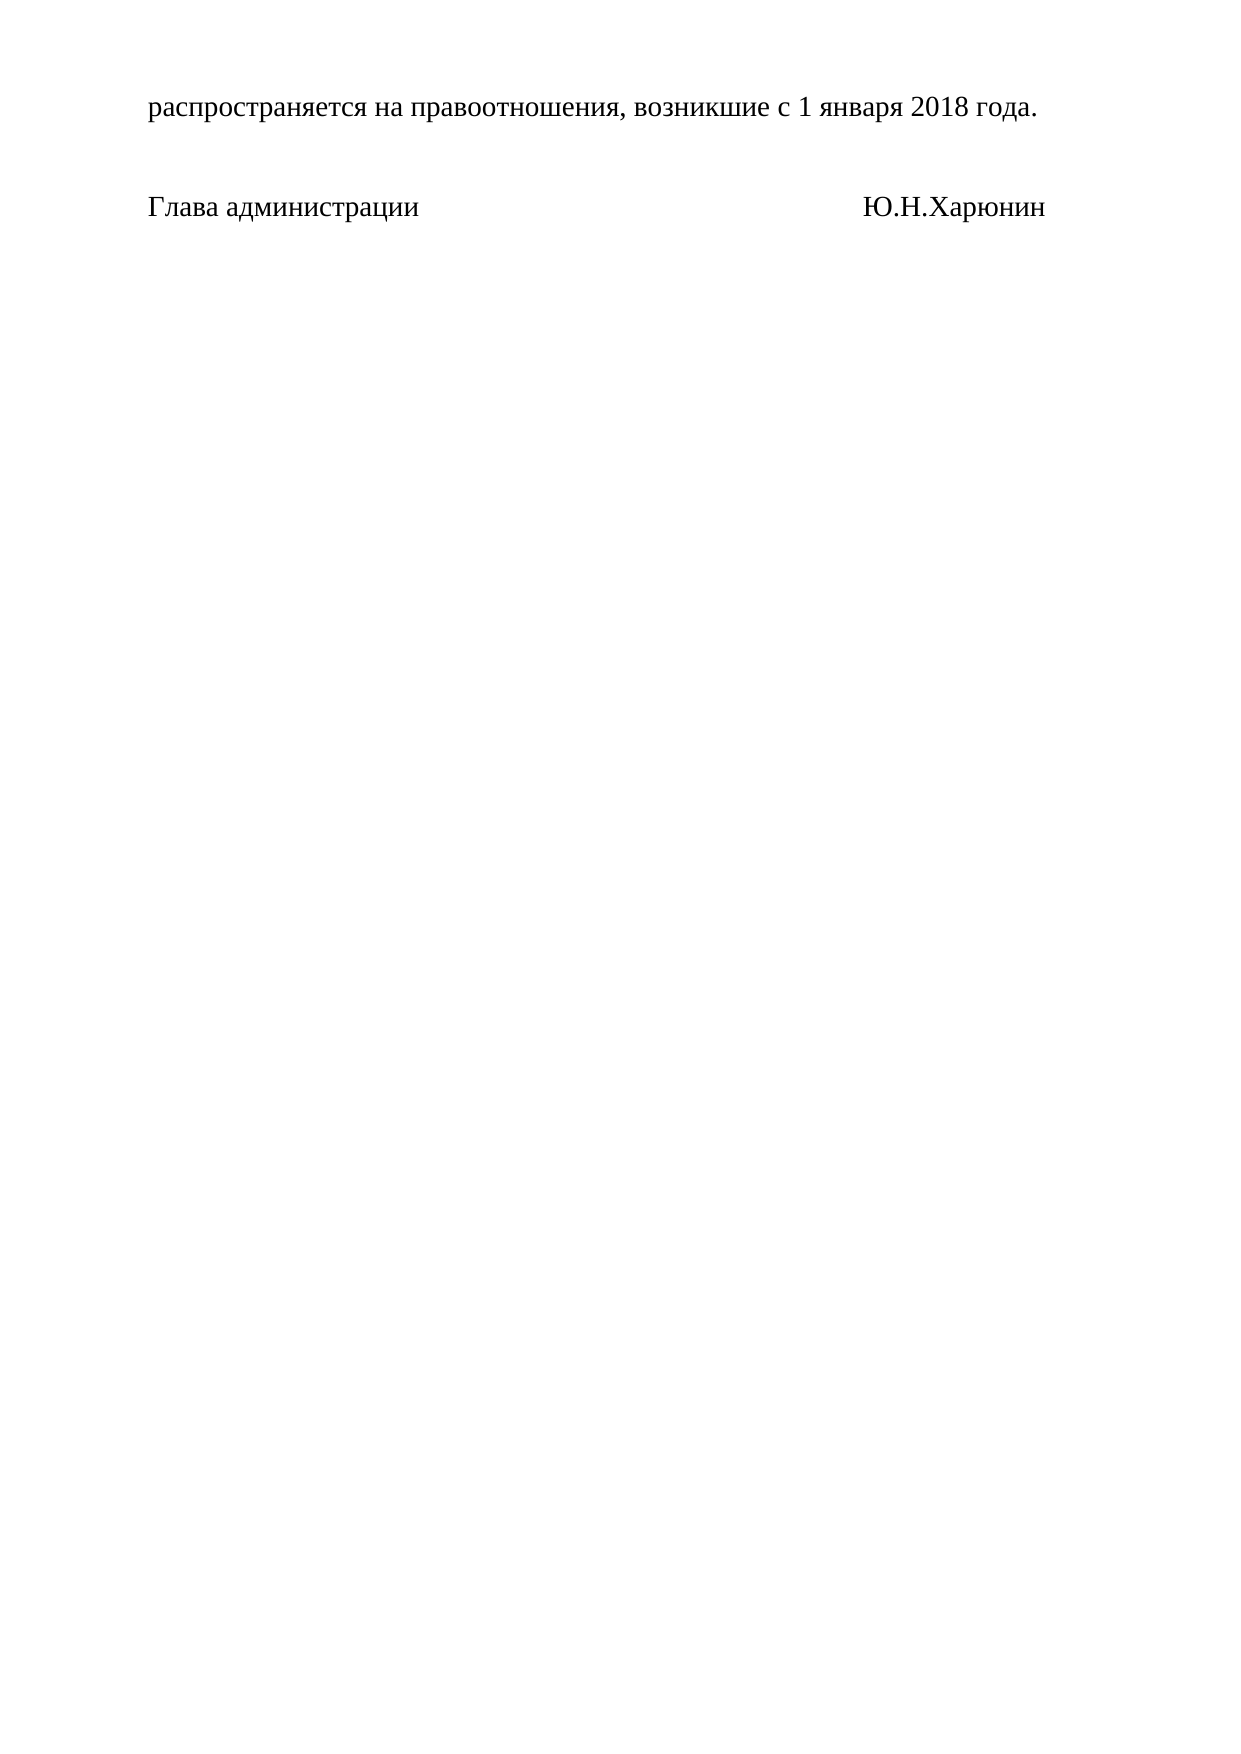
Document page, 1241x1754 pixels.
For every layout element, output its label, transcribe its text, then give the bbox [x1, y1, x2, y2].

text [148, 89, 1152, 122]
text Глава администрации Ю.Н.Харюнин [148, 189, 1152, 223]
